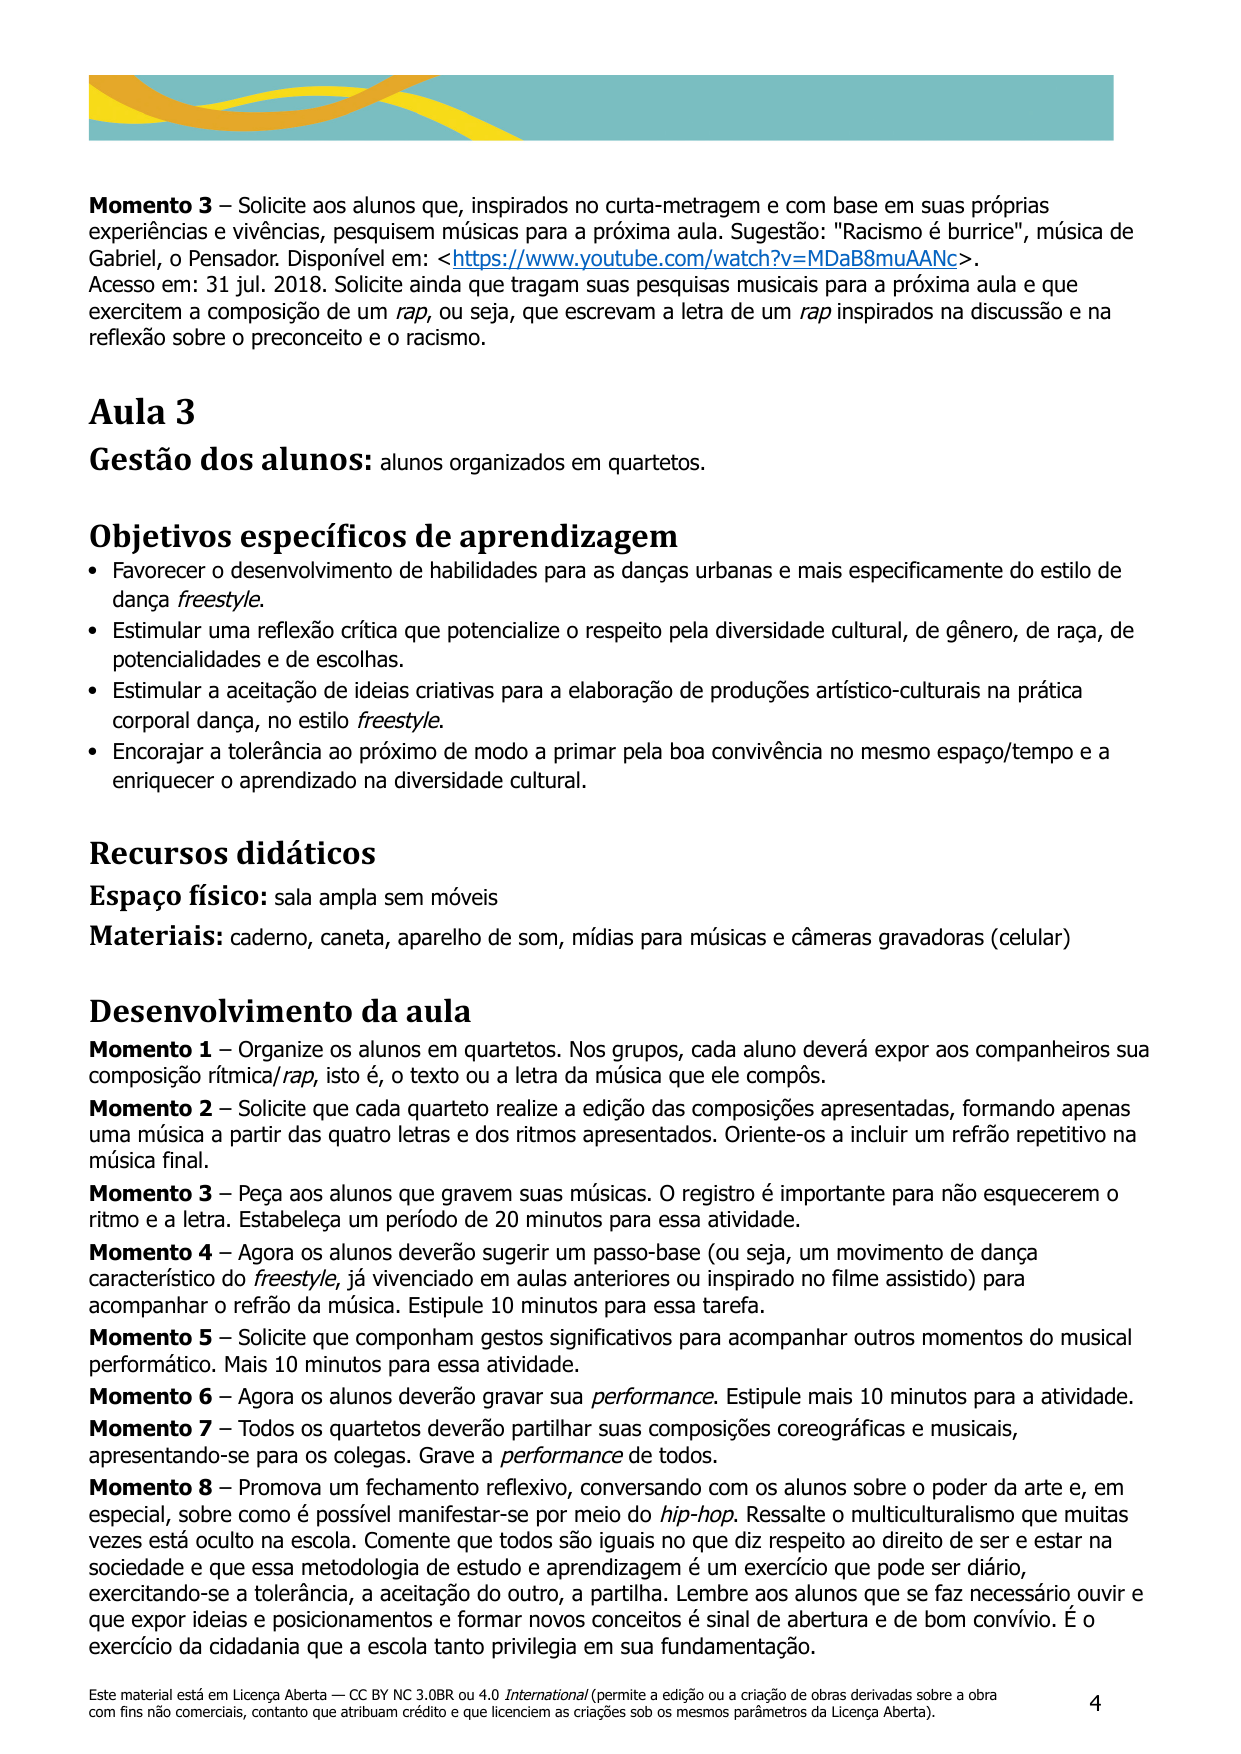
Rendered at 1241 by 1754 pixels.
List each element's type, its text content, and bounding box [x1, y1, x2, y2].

text Momento 4 – Agora os alunos deverão sugerir um passo-base (ou seja, um movimento de dança característico do freestyle, já vivenciado em aulas anteriores ou inspirado no filme assistido) para acompanhar o refrão da música. Estipule 10 minutos para essa tarefa. [89, 1238, 1152, 1318]
text Espaço físico: sala ampla sem móveis [89, 878, 1152, 912]
text Gestão dos alunos: alunos organizados em quartetos. [89, 438, 1152, 477]
text Momento 3 – Solicite aos alunos que, inspirados no curta-metragem e com base em suas próprias experiências e vivências, pesquisem músicas para a próxima aula. Sugestão: "Racismo é burrice", música de Gabriel, o Pensador. Disponível em: <https://www.youtube.com/watch?v=MDaB8muAANc>. [89, 191, 1152, 271]
text Desenvolvimento da aula [89, 990, 1152, 1029]
text Momento 7 – Todos os quartetos deverão partilhar suas composições coreográficas e musicais, apresentando-se para os colegas. Grave a performance de todos. [89, 1415, 1152, 1468]
text Momento 3 – Peça aos alunos que gravem suas músicas. O registro é importante para não esquecerem o ritmo e a letra. Estabeleça um período de 20 minutos para essa atividade. [89, 1179, 1152, 1232]
text Objetivos específicos de aprendizagem [89, 516, 1152, 555]
text Momento 2 – Solicite que cada quarteto realize a edição das composições apresentadas, formando apenas uma música a partir das quatro letras e dos ritmos apresentados. Oriente-os a incluir um refrão repetitivo na música final. [89, 1094, 1152, 1173]
text Momento 6 – Agora os alunos deverão gravar sua performance. Estipule mais 10 minutos para a atividade. [89, 1382, 1152, 1409]
list Estimular uma reflexão crítica que potencialize o respeito pela diversidade cultural, de gênero, de raça, de potencialidades e de escolhas. [89, 615, 1152, 673]
text Momento 8 – Promova um fechamento reflexivo, conversando com os alunos sobre o poder da arte e, em especial, sobre como é possível manifestar-se por meio do hip-hop. Ressalte o multiculturalismo que muitas vezes está oculto na escola. Comente que todos são iguais no que diz respeito ao direito de ser e estar na sociedade e que essa metodologia de estudo e aprendizagem é um exercício que pode ser diário, exercitando-se a tolerância, a aceitação do outro, a partilha. Lembre aos alunos que se faz necessário ouvir e que expor ideias e posicionamentos e formar novos conceitos é sinal de abertura e de bom convívio. É o exercício da cidadania que a escola tanto privilegia em sua fundamentação. [89, 1474, 1152, 1659]
picture [88, 75, 1114, 153]
text Recursos didáticos [89, 833, 1152, 872]
text Acesso em: 31 jul. 2018. Solicite ainda que tragam suas pesquisas musicais para a próxima aula e que exercitem a composição de um rap, ou seja, que escrevam a letra de um rap inspirados na discussão e na reflexão sobre o preconceito e o racismo. [89, 271, 1152, 350]
text Materiais: caderno, caneta, aparelho de som, mídias para músicas e câmeras gravadoras (celular) [89, 918, 1152, 952]
list Estimular a aceitação de ideias criativas para a elaboração de produções artístico-culturais na prática corporal dança, no estilo freestyle. [89, 676, 1152, 734]
text Momento 5 – Solicite que componham gestos significativos para acompanhar outros momentos do musical performático. Mais 10 minutos para essa atividade. [89, 1324, 1152, 1377]
text Aula 3 [89, 388, 1152, 432]
text Momento 1 – Organize os alunos em quartetos. Nos grupos, cada aluno deverá expor aos companheiros sua composição rítmica/rap, isto é, o texto ou a letra da música que ele compôs. [89, 1035, 1152, 1088]
list Favorecer o desenvolvimento de habilidades para as danças urbanas e mais especificamente do estilo de dança freestyle. [89, 555, 1152, 613]
list Encorajar a tolerância ao próximo de modo a primar pela boa convivência no mesmo espaço/tempo e a enriquecer o aprendizado na diversidade cultural. [89, 736, 1152, 794]
